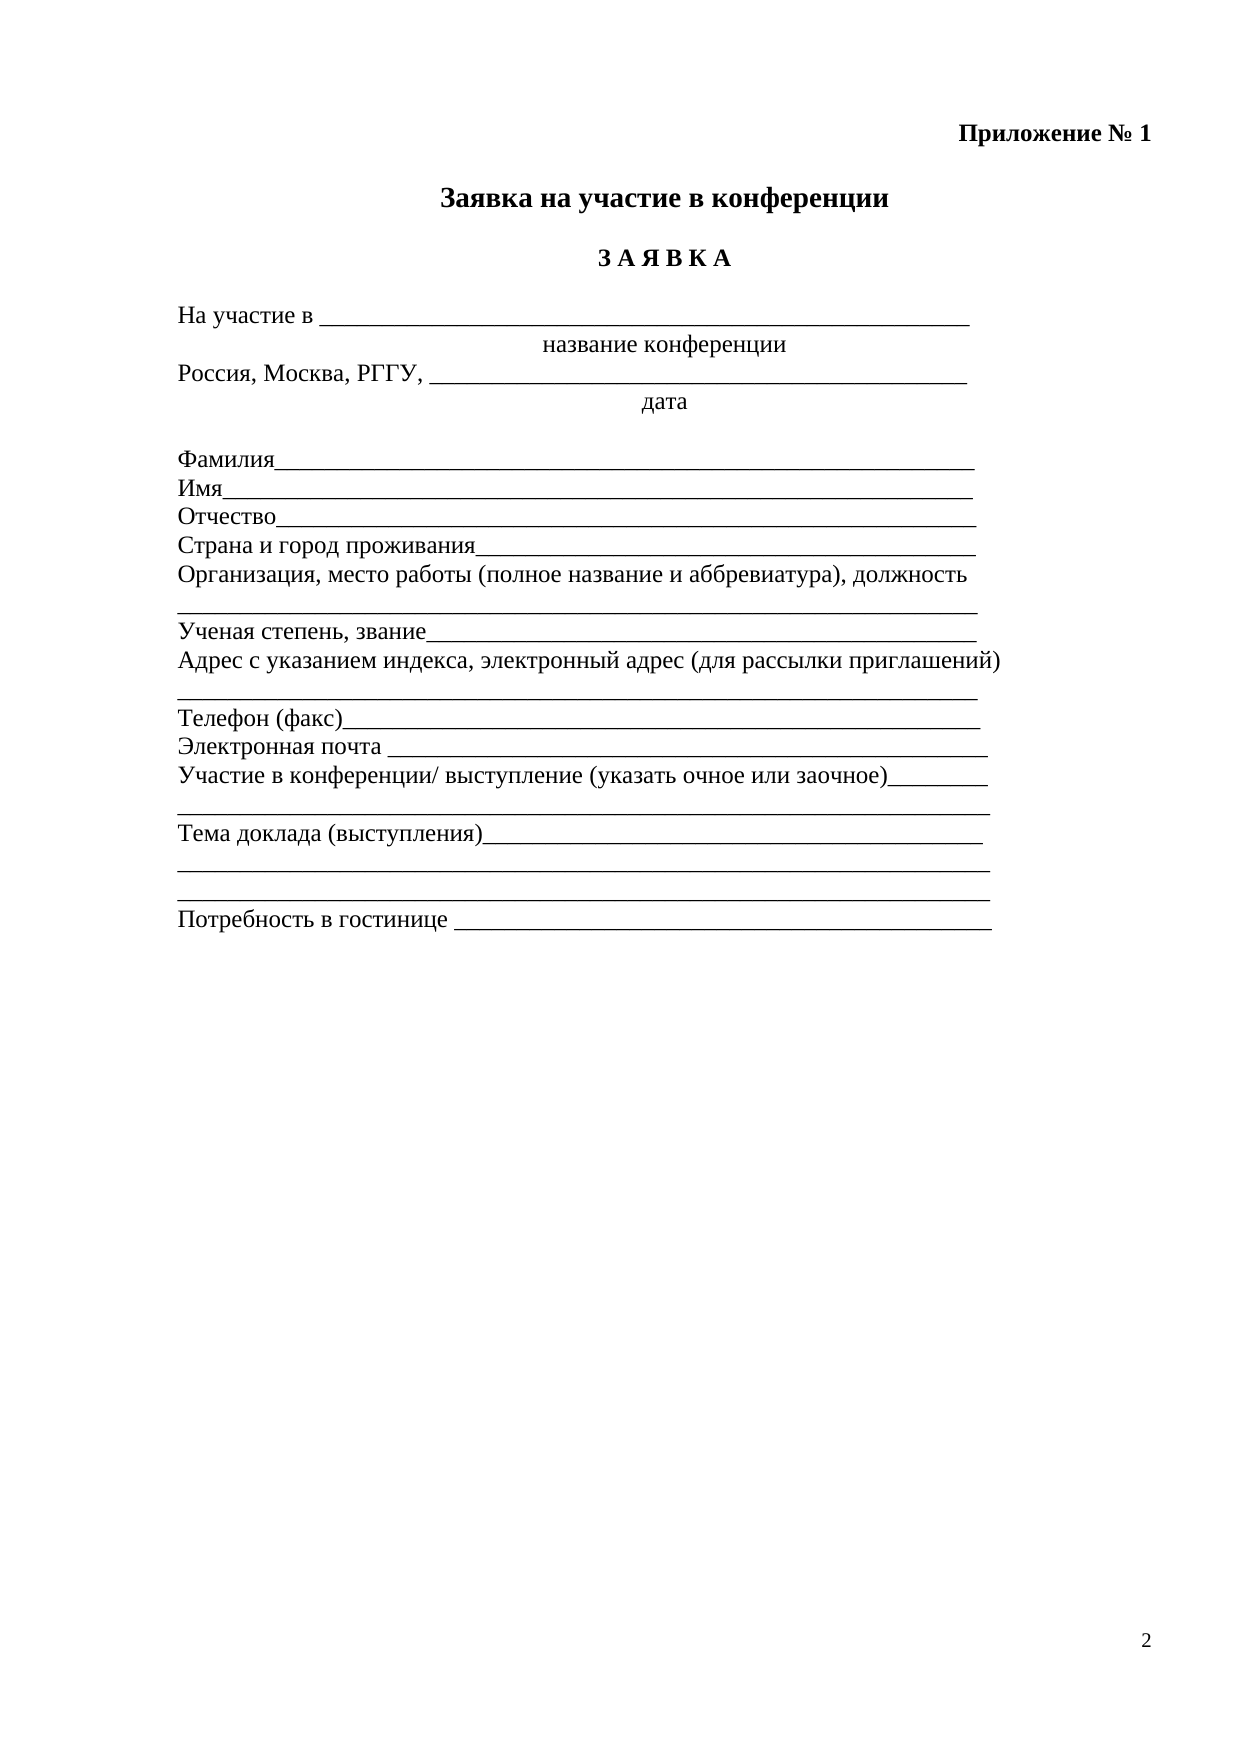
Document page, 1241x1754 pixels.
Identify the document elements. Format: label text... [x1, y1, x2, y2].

text На участие в ____________________________________________________ [177, 300, 1152, 329]
text Тема доклада (выступления)________________________________________ [177, 818, 1152, 846]
text _________________________________________________________________ [177, 846, 1152, 875]
text Организация, место работы (полное название и аббревиатура), должность [177, 559, 1152, 588]
text Адрес с указанием индекса, электронный адрес (для рассылки приглашений) [177, 645, 1152, 674]
text Приложение № 1 [177, 118, 1152, 147]
text Участие в конференции/ выступление (указать очное или заочное)________ [177, 760, 1152, 789]
text дата [177, 386, 1152, 415]
text Потребность в гостинице ___________________________________________ [177, 904, 1152, 933]
text _________________________________________________________________ [177, 875, 1152, 904]
text Телефон (факс)___________________________________________________ [177, 703, 1152, 731]
text Заявка на участие в конференции [177, 180, 1152, 214]
text Отчество________________________________________________________ [177, 501, 1152, 530]
text Страна и город проживания________________________________________ [177, 530, 1152, 559]
text ________________________________________________________________ [177, 674, 1152, 703]
text название конференции [177, 329, 1152, 358]
text Ученая степень, звание____________________________________________ [177, 616, 1152, 645]
text Россия, Москва, РГГУ, ___________________________________________ [177, 358, 1152, 386]
text Фамилия________________________________________________________ [177, 444, 1152, 473]
text Имя____________________________________________________________ [177, 473, 1152, 501]
text _________________________________________________________________ [177, 789, 1152, 818]
text З А Я В К А [177, 243, 1152, 271]
text Электронная почта ________________________________________________ [177, 731, 1152, 760]
text ________________________________________________________________ [177, 588, 1152, 616]
